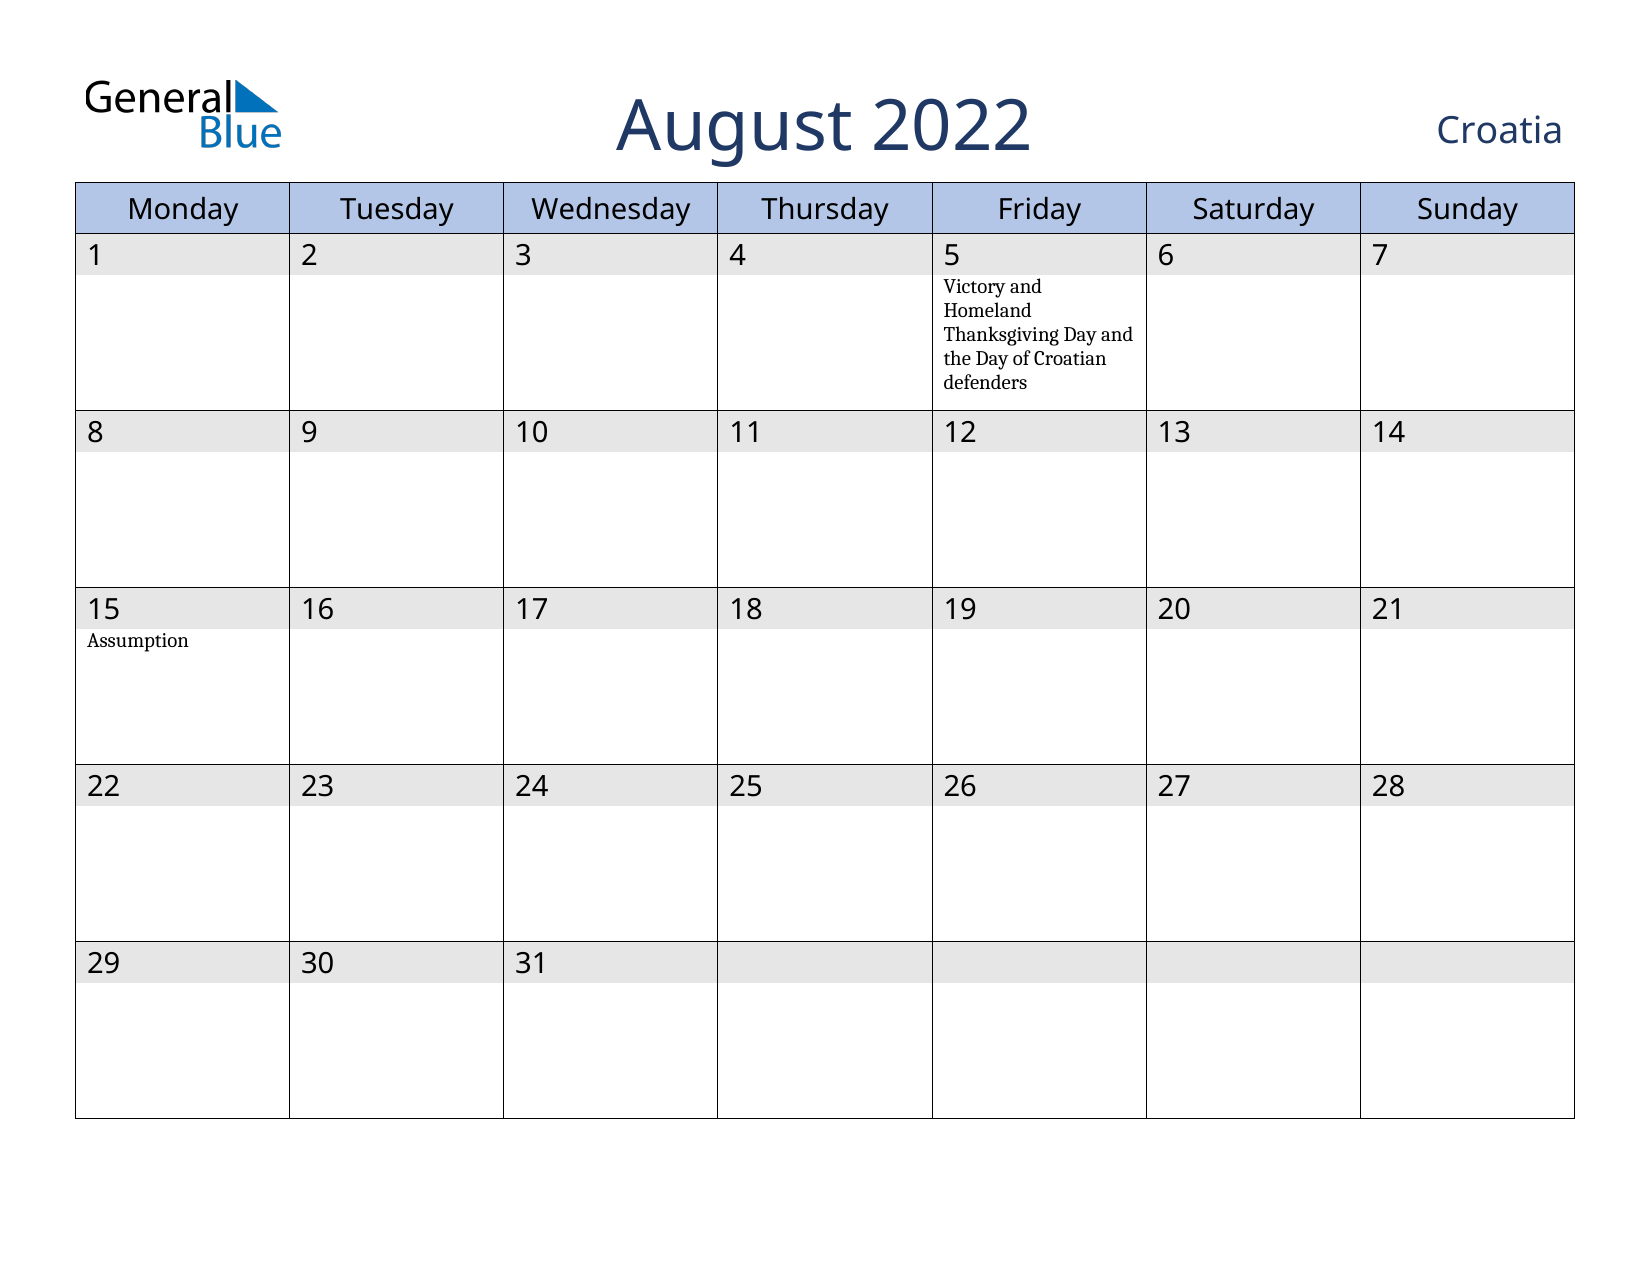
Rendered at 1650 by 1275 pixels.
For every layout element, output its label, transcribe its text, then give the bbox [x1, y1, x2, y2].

table_cell [1361, 275, 1574, 410]
table_cell 13 [1147, 411, 1360, 452]
table_cell [290, 806, 503, 941]
table_cell Victory and Homeland Thanksgiving Day and the Day of Croatian defenders [933, 275, 1146, 410]
table_cell 16 [290, 588, 503, 629]
table_cell [1361, 806, 1574, 941]
table_cell 3 [504, 234, 717, 275]
table_cell Saturday [1147, 183, 1360, 233]
table_cell [718, 452, 932, 587]
table_cell [933, 452, 1146, 587]
table_cell [1147, 983, 1360, 1118]
table_cell 31 [504, 942, 717, 983]
table_cell 12 [933, 411, 1146, 452]
table_cell [1361, 452, 1574, 587]
table_cell 14 [1361, 411, 1574, 452]
table_cell 25 [718, 765, 932, 806]
table_cell 10 [504, 411, 717, 452]
table_cell 28 [1361, 765, 1574, 806]
table_cell [504, 983, 717, 1118]
table_cell 6 [1147, 234, 1360, 275]
table_cell 17 [504, 588, 717, 629]
table_cell 4 [718, 234, 932, 275]
table_cell [1147, 942, 1360, 983]
table_cell 8 [76, 411, 289, 452]
table_cell Monday [76, 183, 289, 233]
table_cell 27 [1147, 765, 1360, 806]
table_cell [76, 275, 289, 410]
table_cell 20 [1147, 588, 1360, 629]
table_cell [1147, 806, 1360, 941]
table_cell 29 [76, 942, 289, 983]
table_cell 26 [933, 765, 1146, 806]
table_cell Thursday [718, 183, 932, 233]
table_cell 21 [1361, 588, 1574, 629]
table_cell [1147, 452, 1360, 587]
table_cell Wednesday [504, 183, 717, 233]
table_cell [504, 629, 717, 764]
table_cell [290, 629, 503, 764]
table_cell [290, 983, 503, 1118]
table_cell 15 [76, 588, 289, 629]
table_cell [1147, 275, 1360, 410]
table_cell 30 [290, 942, 503, 983]
table_cell [76, 452, 289, 587]
table_cell [76, 806, 289, 941]
table_cell [76, 983, 289, 1118]
table_cell [1361, 629, 1574, 764]
table_cell [933, 983, 1146, 1118]
picture [86, 80, 281, 148]
table_cell [933, 629, 1146, 764]
table_cell [933, 806, 1146, 941]
table_cell Friday [933, 183, 1146, 233]
table_cell 9 [290, 411, 503, 452]
table_cell 22 [76, 765, 289, 806]
table_cell [718, 629, 932, 764]
table_cell 18 [718, 588, 932, 629]
table_cell [718, 275, 932, 410]
table_header Croatia [1146, 75, 1574, 182]
table_cell 7 [1361, 234, 1574, 275]
table_cell 1 [76, 234, 289, 275]
table_cell [1147, 629, 1360, 764]
table_cell 2 [290, 234, 503, 275]
table_cell 11 [718, 411, 932, 452]
table_cell 23 [290, 765, 503, 806]
table_cell [1361, 983, 1574, 1118]
table_cell [718, 983, 932, 1118]
table_cell 5 [933, 234, 1146, 275]
table_header August 2022 [504, 75, 1146, 182]
table_cell [504, 452, 717, 587]
table_cell [1361, 942, 1574, 983]
table_cell [718, 806, 932, 941]
table_cell 19 [933, 588, 1146, 629]
table_cell 24 [504, 765, 717, 806]
table_cell Sunday [1361, 183, 1574, 233]
table_cell [933, 942, 1146, 983]
table_cell [504, 806, 717, 941]
table_cell [504, 275, 717, 410]
table_cell Assumption [76, 629, 289, 764]
table_cell [290, 275, 503, 410]
table_cell Tuesday [290, 183, 503, 233]
table_cell [290, 452, 503, 587]
table_cell [718, 942, 932, 983]
table_header [76, 75, 503, 182]
